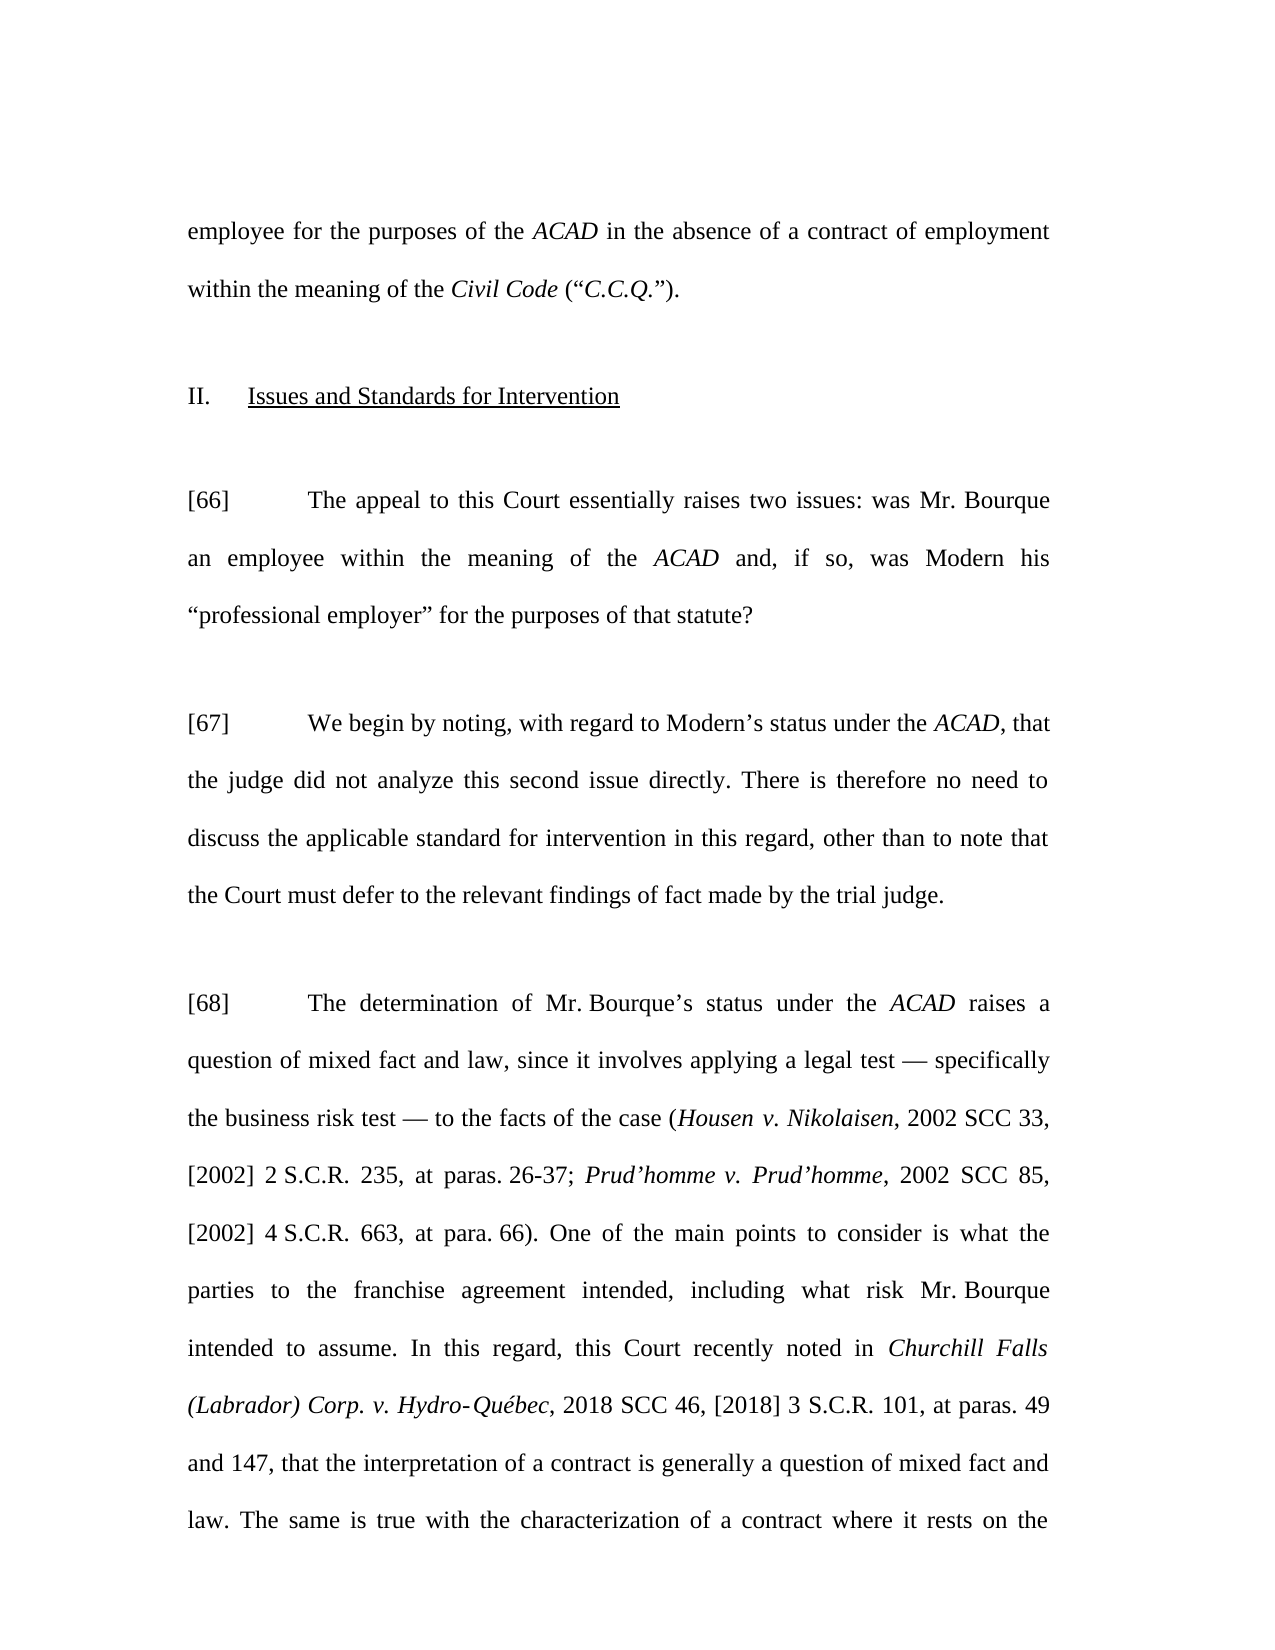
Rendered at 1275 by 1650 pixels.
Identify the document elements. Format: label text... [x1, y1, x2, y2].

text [187, 216, 1050, 303]
text We begin by noting, with regard to Modern’s status under the ACAD, that the judge did not analyze this second issue directly. There is therefore no need to discuss the applicable standard for intervention in this regard, other than to note that the Court must defer to the relevant findings of fact made by the trial judge. [187, 708, 1050, 909]
title Issues and Standards for Intervention [187, 381, 1050, 410]
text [187, 988, 1050, 1534]
text The appeal to this Court essentially raises two issues: was Mr. Bourque an employee within the meaning of the ACAD and, if so, was Modern his “professional employer” for the purposes of that statute? [187, 485, 1050, 629]
